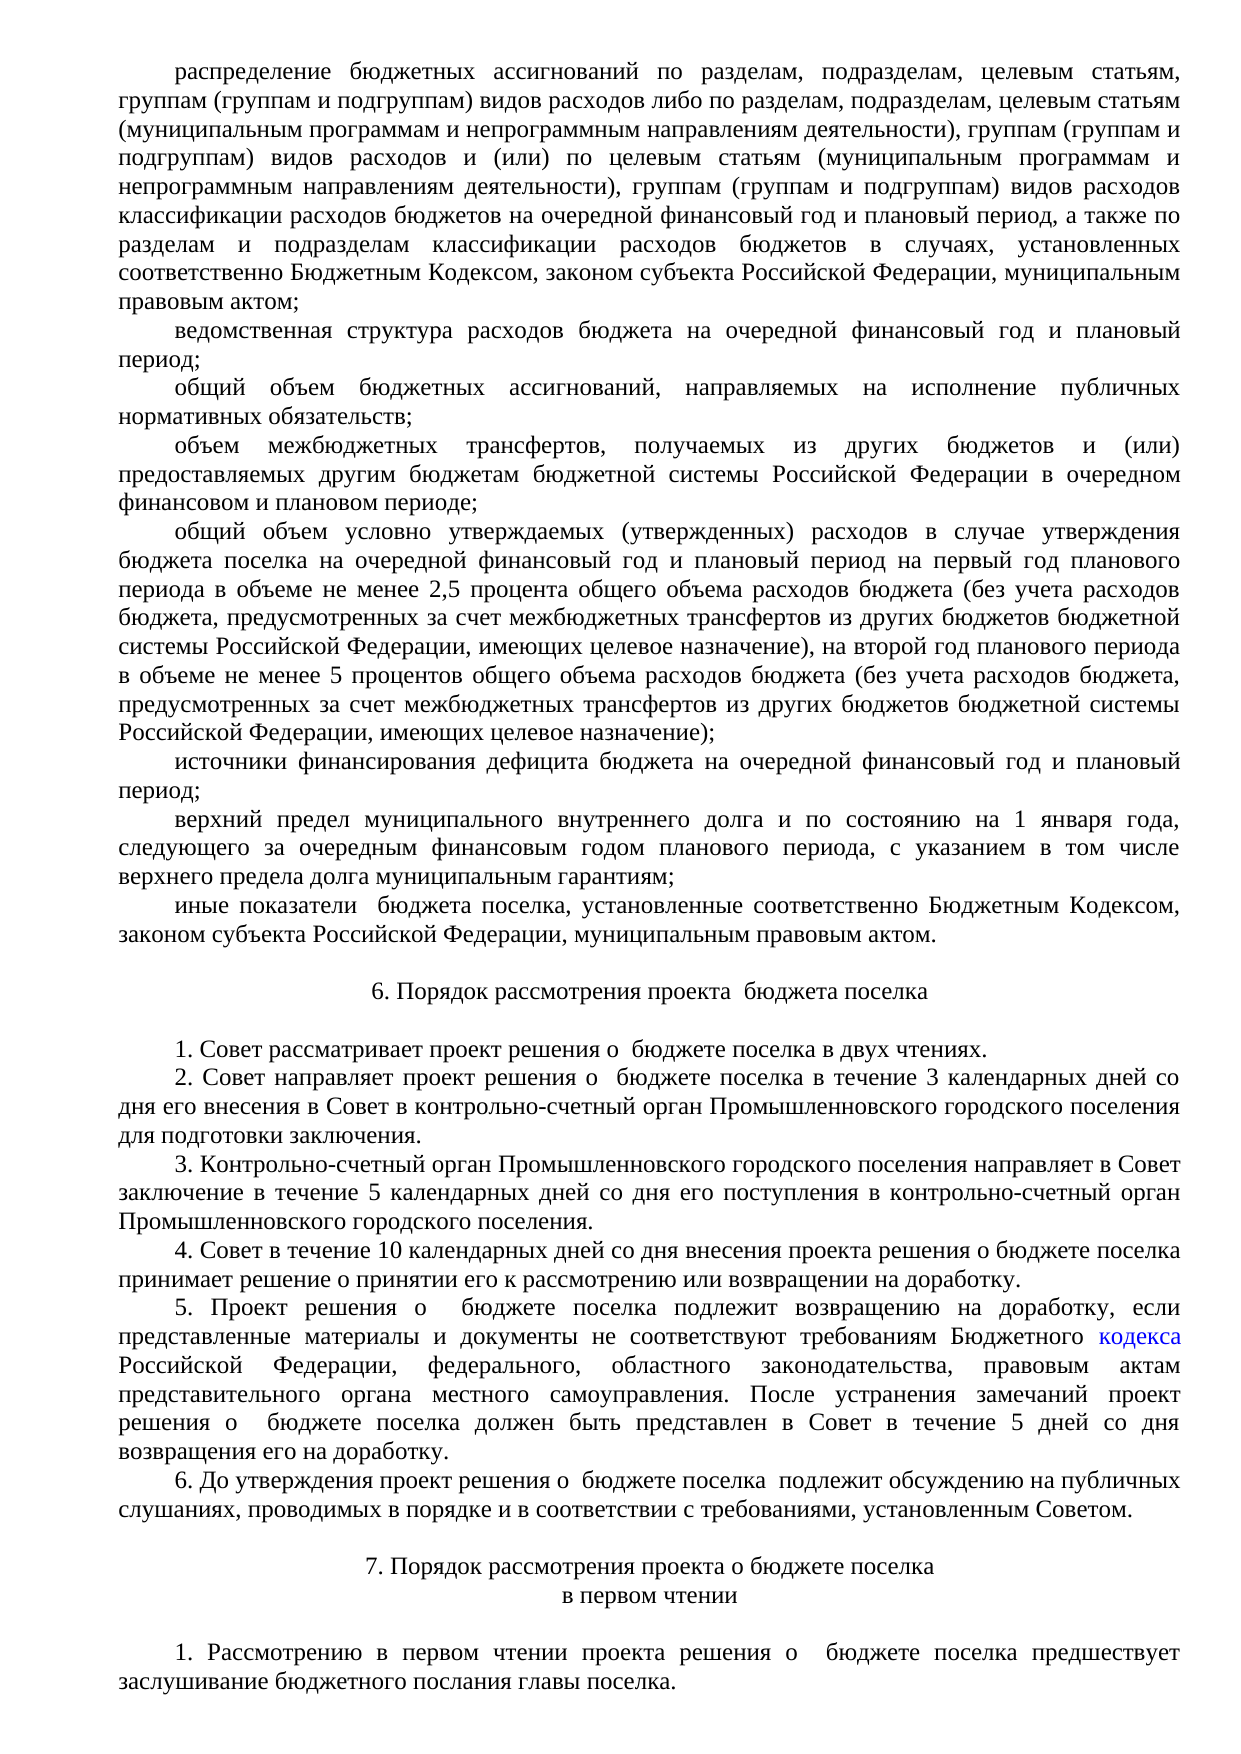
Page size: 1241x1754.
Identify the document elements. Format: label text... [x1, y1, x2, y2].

text 1. Рассмотрению в первом чтении проекта решения о бюджете поселка предшествует заслушивание бюджетного послания главы поселка. [118, 1637, 1181, 1695]
text общий объем условно утверждаемых (утвержденных) расходов в случае утверждения бюджета поселка на очередной финансовый год и плановый период на первый год планового периода в объеме не менее 2,5 процента общего объема расходов бюджета (без учета расходов бюджета, предусмотренных за счет межбюджетных трансфертов из других бюджетов бюджетной системы Российской Федерации, имеющих целевое назначение), на второй год планового периода в объеме не менее 5 процентов общего объема расходов бюджета (без учета расходов бюджета, предусмотренных за счет межбюджетных трансфертов из других бюджетов бюджетной системы Российской Федерации, имеющих целевое назначение); [118, 516, 1181, 746]
text 6. Порядок рассмотрения проекта бюджета поселка [118, 976, 1181, 1005]
text в первом чтении [118, 1580, 1181, 1609]
text 3. Контрольно-счетный орган Промышленновского городского поселения направляет в Совет заключение в течение 5 календарных дней со дня его поступления в контрольно-счетный орган Промышленновского городского поселения. [118, 1149, 1181, 1235]
text 6. До утверждения проект решения о бюджете поселка подлежит обсуждению на публичных слушаниях, проводимых в порядке и в соответствии с требованиями, установленным Советом. [118, 1465, 1181, 1522]
text 7. Порядок рассмотрения проекта о бюджете поселка [118, 1551, 1181, 1580]
text 1. Совет рассматривает проект решения о бюджете поселка в двух чтениях. [118, 1034, 1181, 1062]
text источники финансирования дефицита бюджета на очередной финансовый год и плановый период; [118, 746, 1181, 804]
text объем межбюджетных трансфертов, получаемых из других бюджетов и (или) предоставляемых другим бюджетам бюджетной системы Российской Федерации в очередном финансовом и плановом периоде; [118, 430, 1181, 516]
text ведомственная структура расходов бюджета на очередной финансовый год и плановый период; [118, 315, 1181, 372]
text 4. Совет в течение 10 календарных дней со дня внесения проекта решения о бюджете поселка принимает решение о принятии его к рассмотрению или возвращении на доработку. [118, 1235, 1181, 1292]
text верхний предел муниципального внутреннего долга и по состоянию на 1 января года, следующего за очередным финансовым годом планового периода, с указанием в том числе верхнего предела долга муниципальным гарантиям; [118, 804, 1181, 890]
text общий объем бюджетных ассигнований, направляемых на исполнение публичных нормативных обязательств; [118, 372, 1181, 430]
text распределение бюджетных ассигнований по разделам, подразделам, целевым статьям, группам (группам и подгруппам) видов расходов либо по разделам, подразделам, целевым статьям (муниципальным программам и непрограммным направлениям деятельности), группам (группам и подгруппам) видов расходов и (или) по целевым статьям (муниципальным программам и непрограммным направлениям деятельности), группам (группам и подгруппам) видов расходов классификации расходов бюджетов на очередной финансовый год и плановый период, а также по разделам и подразделам классификации расходов бюджетов в случаях, установленных соответственно Бюджетным Кодексом, законом субъекта Российской Федерации, муниципальным правовым актом; [118, 56, 1181, 315]
text 2. Совет направляет проект решения о бюджете поселка в течение 3 календарных дней со дня его внесения в Совет в контрольно-счетный орган Промышленновского городского поселения для подготовки заключения. [118, 1062, 1181, 1149]
text иные показатели бюджета поселка, установленные соответственно Бюджетным Кодексом, законом субъекта Российской Федерации, муниципальным правовым актом. [118, 890, 1181, 947]
text 5. Проект решения о бюджете поселка подлежит возвращению на доработку, если представленные материалы и документы не соответствуют требованиям Бюджетного кодекса Российской Федерации, федерального, областного законодательства, правовым актам представительного органа местного самоуправления. После устранения замечаний проект решения о бюджете поселка должен быть представлен в Совет в течение 5 дней со дня возвращения его на доработку. [118, 1292, 1181, 1465]
